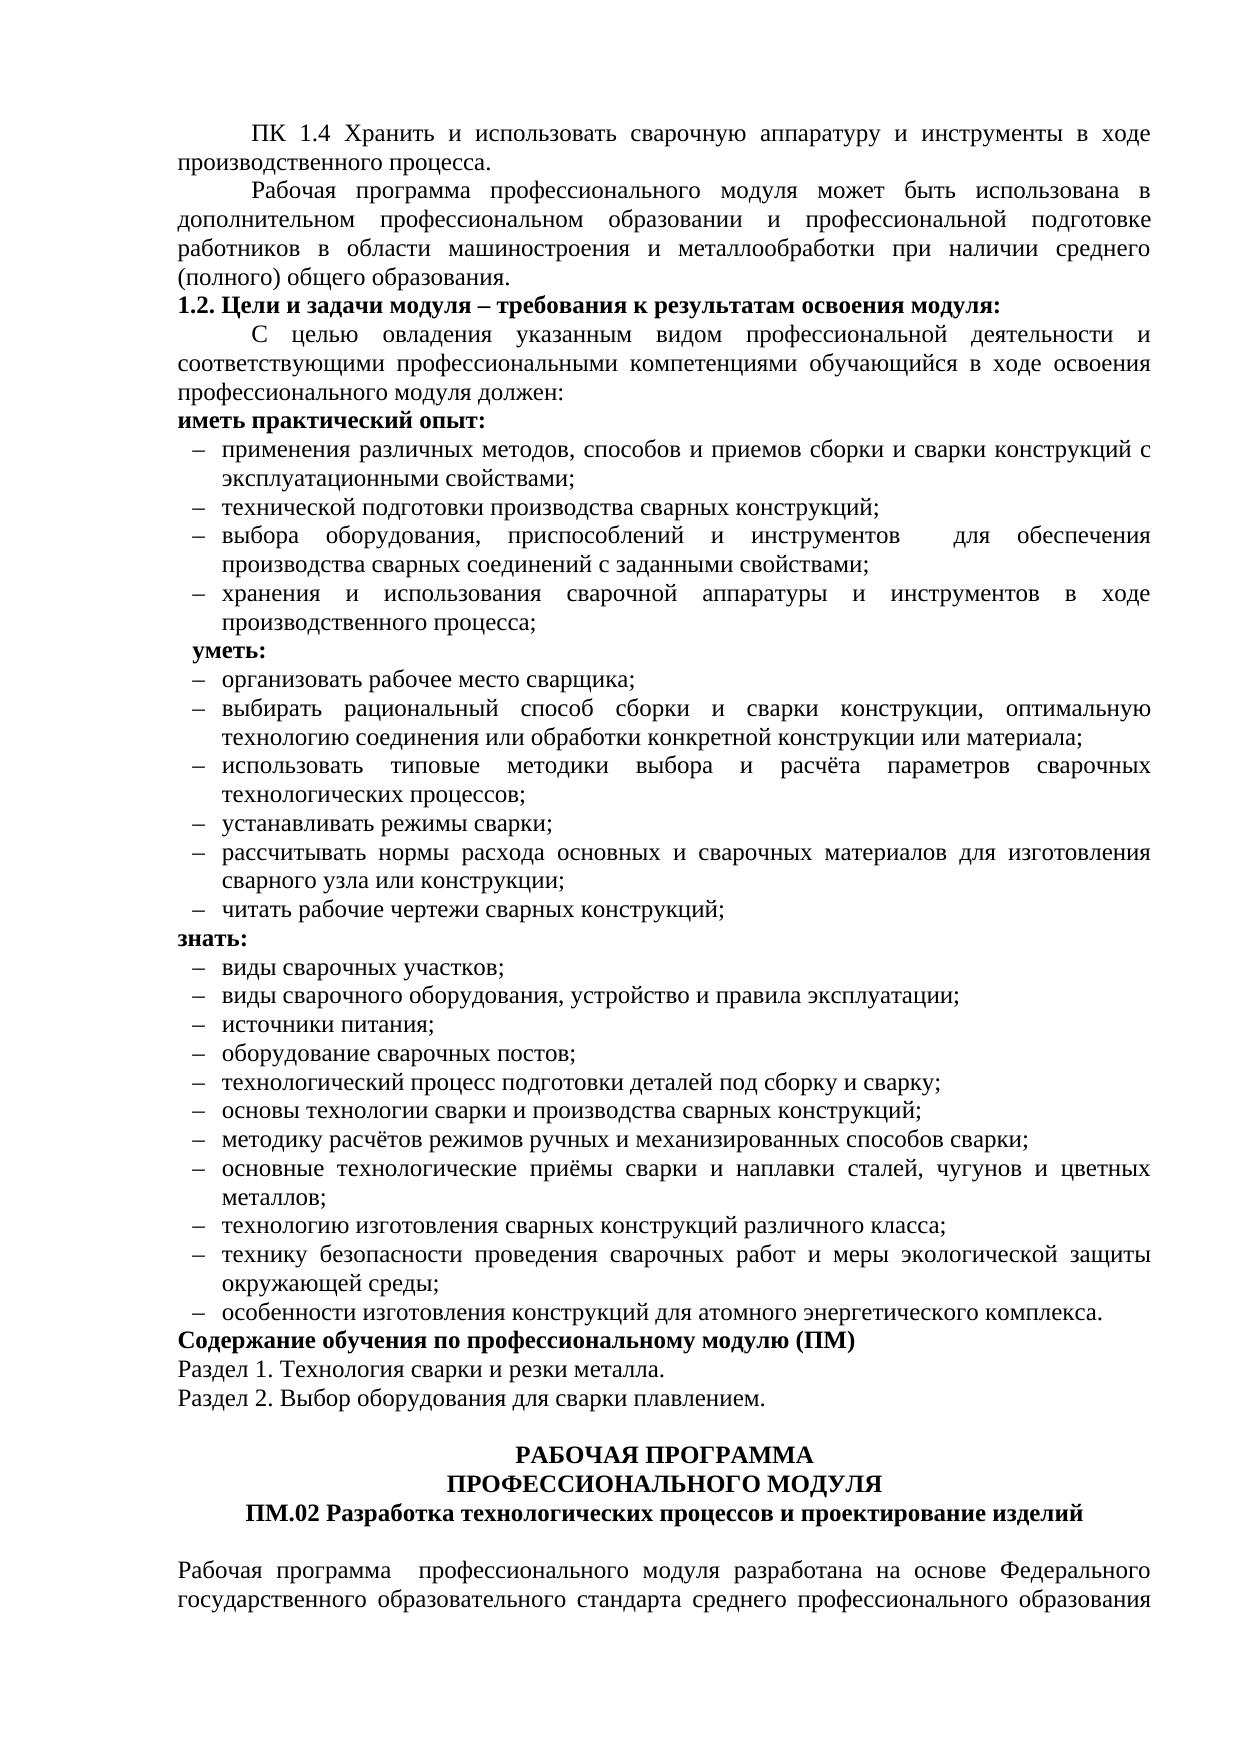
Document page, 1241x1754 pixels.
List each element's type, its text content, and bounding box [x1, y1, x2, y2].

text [177, 1556, 1152, 1613]
text РАБОЧАЯ ПРОГРАММА [177, 1441, 1152, 1469]
text – технику безопасности проведения сварочных работ и меры экологической защиты окружающей среды; [192, 1239, 1152, 1297]
text Раздел 1. Технология сварки и резки металла. [177, 1354, 1152, 1383]
text – технологический процесс подготовки деталей под сборку и сварку; [192, 1067, 1152, 1096]
text – технической подготовки производства сварных конструкций; [192, 492, 1152, 521]
text Рабочая программа профессионального модуля может быть использована в дополнительном профессиональном образовании и профессиональной подготовке работников в области машиностроения и металлообработки при наличии среднего (полного) общего образования. [177, 176, 1152, 291]
text – выбирать рациональный способ сборки и сварки конструкции, оптимальную технологию соединения или обработки конкретной конструкции или материала; [192, 693, 1152, 751]
text – организовать рабочее место сварщика; [192, 664, 1152, 693]
text – рассчитывать нормы расхода основных и сварочных материалов для изготовления сварного узла или конструкции; [192, 837, 1152, 894]
text иметь практический опыт: [177, 406, 1152, 434]
text – оборудование сварочных постов; [192, 1038, 1152, 1067]
text ПРОФЕССИОНАЛЬНОГО МОДУЛЯ [177, 1469, 1152, 1498]
text – источники питания; [192, 1009, 1152, 1038]
text – выбора оборудования, приспособлений и инструментов для обеспечения производства сварных соединений с заданными свойствами; [192, 521, 1152, 578]
text – особенности изготовления конструкций для атомного энергетического комплекса. [192, 1297, 1152, 1326]
text – виды сварочного оборудования, устройство и правила эксплуатации; [192, 981, 1152, 1009]
text – хранения и использования сварочной аппаратуры и инструментов в ходе производственного процесса; [192, 578, 1152, 636]
text – основные технологические приёмы сварки и наплавки сталей, чугунов и цветных металлов; [192, 1153, 1152, 1211]
text Содержание обучения по профессиональному модулю (ПМ) [177, 1326, 1152, 1354]
text ПМ.02 Разработка технологических процессов и проектирование изделий [177, 1498, 1152, 1527]
text 1.2. Цели и задачи модуля – требования к результатам освоения модуля: [177, 291, 1152, 319]
text – устанавливать режимы сварки; [192, 808, 1152, 837]
text Раздел 2. Выбор оборудования для сварки плавлением. [177, 1383, 1152, 1412]
text – методику расчётов режимов ручных и механизированных способов сварки; [192, 1124, 1152, 1153]
text – использовать типовые методики выбора и расчёта параметров сварочных технологических процессов; [192, 751, 1152, 808]
text ПК 1.4 Хранить и использовать сварочную аппаратуру и инструменты в ходе производственного процесса. [177, 118, 1152, 176]
text – виды сварочных участков; [192, 952, 1152, 981]
text – применения различных методов, способов и приемов сборки и сварки конструкций с эксплуатационными свойствами; [192, 434, 1152, 492]
text – технологию изготовления сварных конструкций различного класса; [192, 1211, 1152, 1239]
text С целью овладения указанным видом профессиональной деятельности и соответствующими профессиональными компетенциями обучающийся в ходе освоения профессионального модуля должен: [177, 319, 1152, 406]
text – читать рабочие чертежи сварных конструкций; [192, 894, 1152, 923]
text уметь: [192, 636, 1152, 664]
text – основы технологии сварки и производства сварных конструкций; [192, 1096, 1152, 1124]
text знать: [177, 923, 1152, 952]
